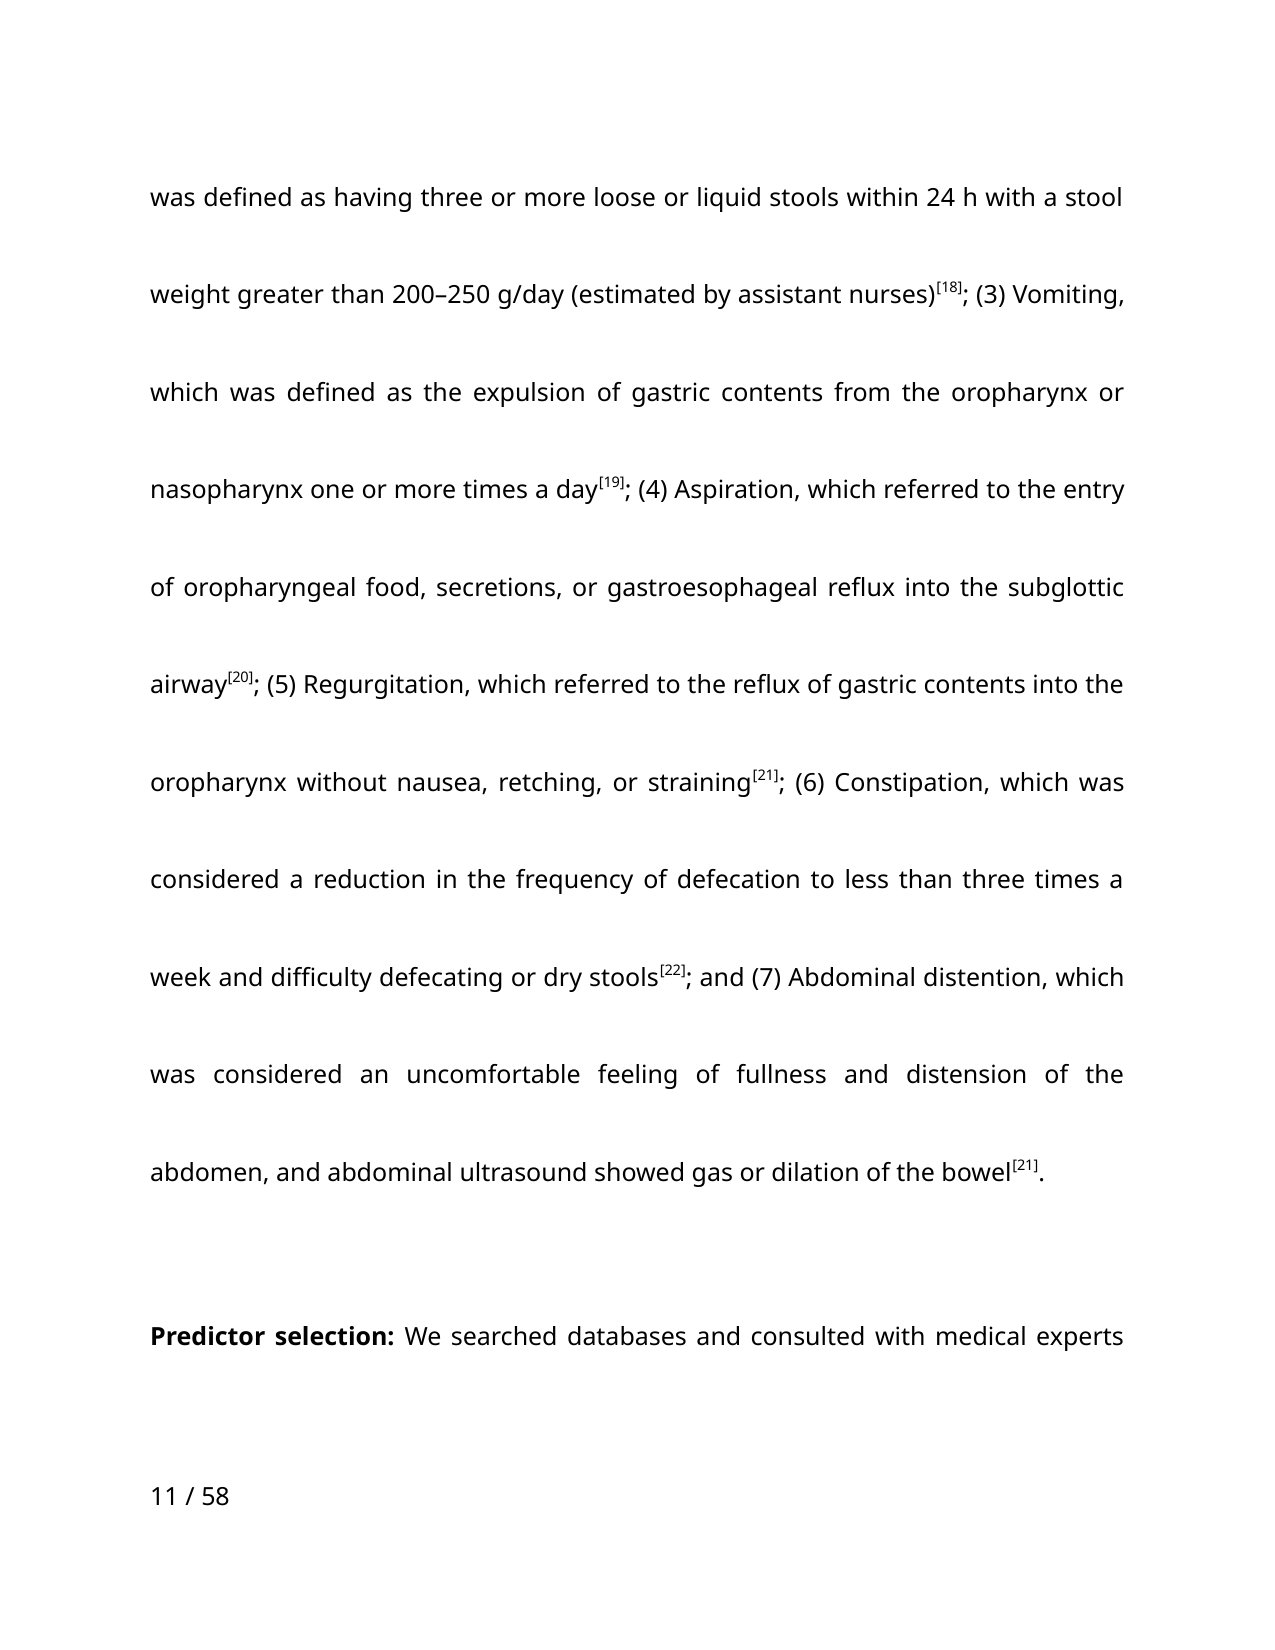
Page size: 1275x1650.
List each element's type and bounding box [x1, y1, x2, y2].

text [150, 164, 1125, 1204]
text [150, 1303, 1125, 1368]
